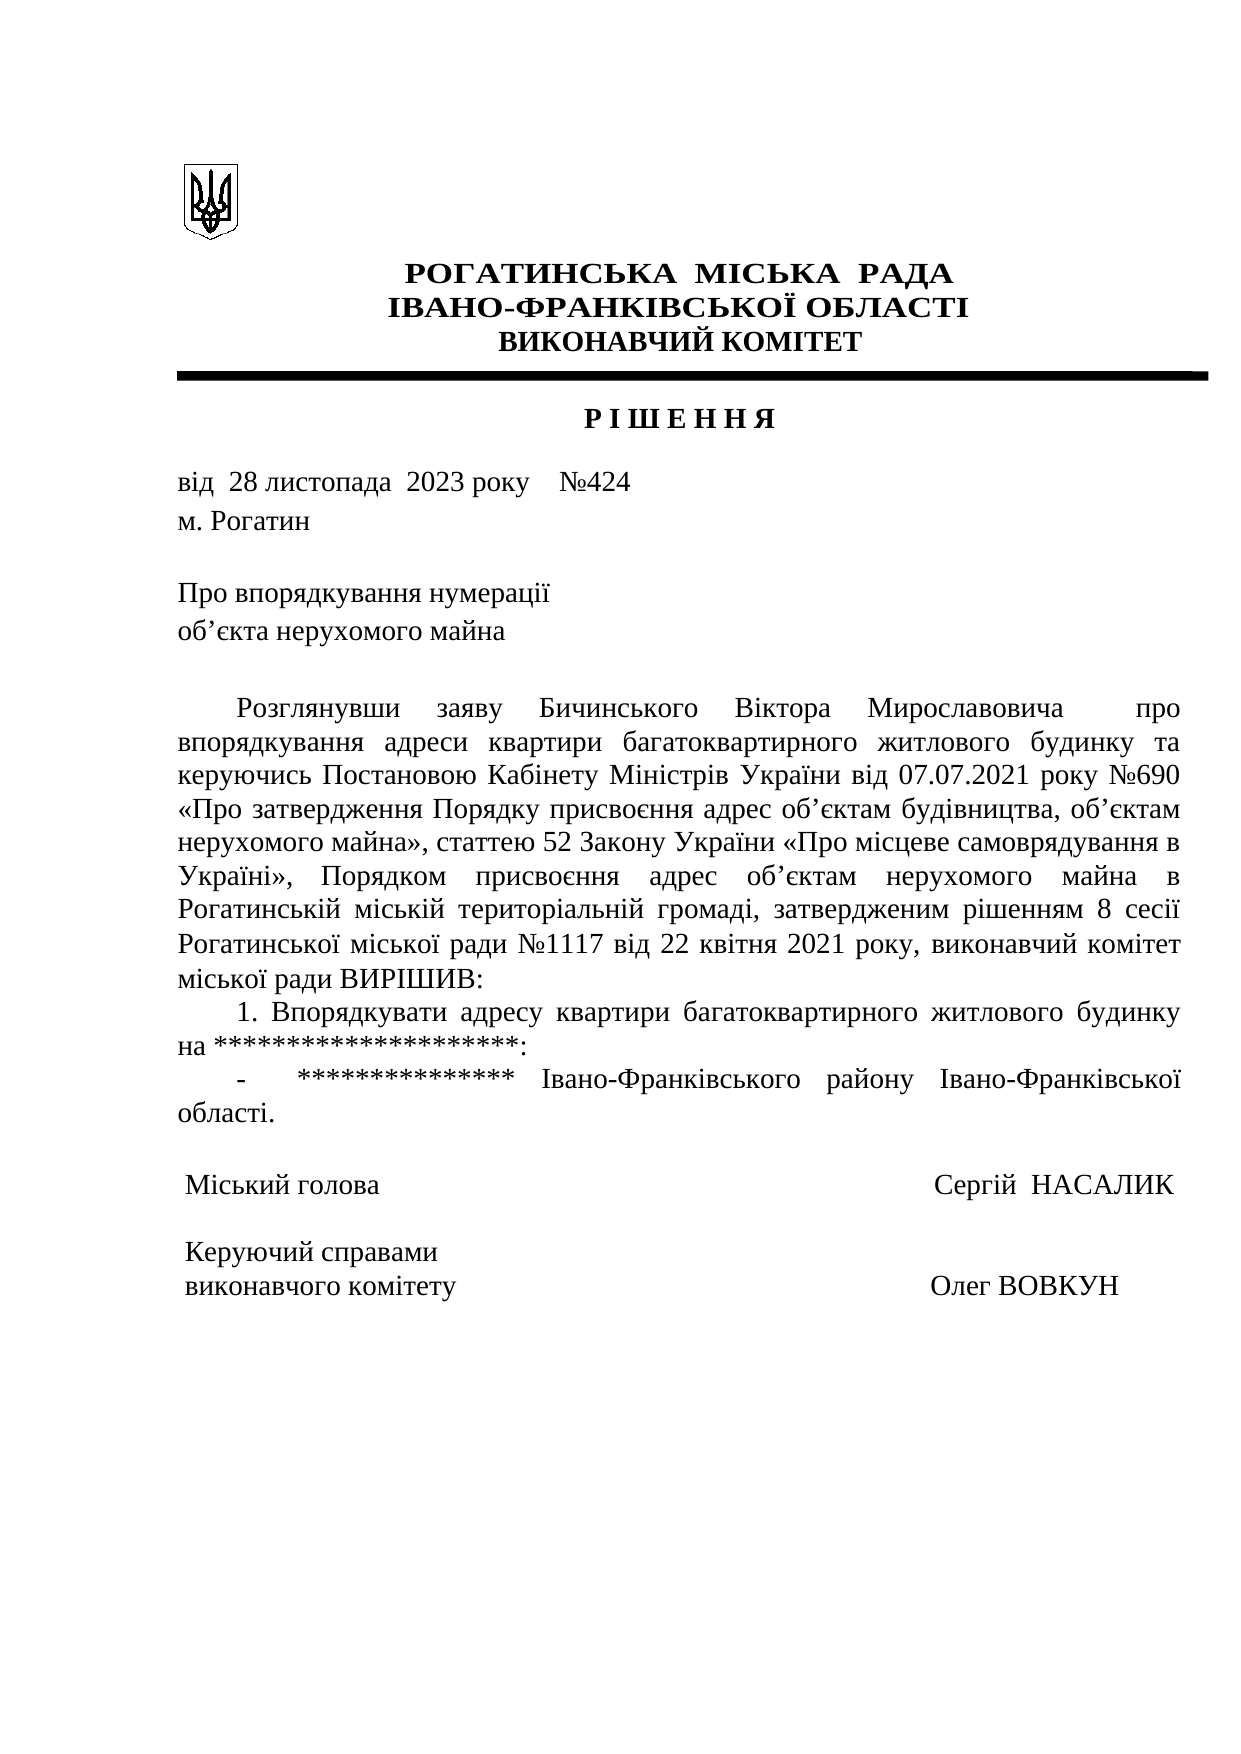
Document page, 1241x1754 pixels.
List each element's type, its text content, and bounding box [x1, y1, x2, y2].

text м. Рогатин [177, 503, 1237, 537]
subtitle Р І Ш Е Н Н Я [177, 401, 1181, 434]
text Розглянувши заяву Бичинського Віктора Мирославовича про впорядкування адреси квартири багатоквартирного житлового будинку та керуючись Постановою Кабінету Міністрів України від 07.07.2021 року №690 «Про затвердження Порядку присвоєння адрес об’єктам будівництва, об’єктам нерухомого майна», статтею 52 Закону України «Про місцеве самоврядування в Україні», Порядком присвоєння адрес об’єктам нерухомого майна в Рогатинській міській територіальній громаді, затвердженим рішенням 8 сесії Рогатинської міської ради №1117 від 22 квітня 2021 року, виконавчий комітет міської ради ВИРІШИВ: [177, 690, 1181, 994]
text 1. Впорядкувати адресу квартири багатоквартирного житлового будинку на *********************: [177, 994, 1181, 1061]
subtitle РОГАТИНСЬКА МІСЬКА РАДА [177, 257, 1181, 290]
text об’єкта нерухомого майна [177, 613, 1181, 647]
text Керуючий справами [177, 1234, 1181, 1268]
subtitle ІВАНО-ФРАНКІВСЬКОЇ ОБЛАСТІ [177, 290, 1181, 324]
text - *************** Івано-Франківського району Івано-Франківської області. [177, 1061, 1181, 1128]
text виконавчого комітету Олег ВОВКУН [177, 1268, 1181, 1301]
text Про впорядкування нумерації [177, 575, 1181, 608]
text ВИКОНАВЧИЙ КОМІТЕТ [177, 324, 1181, 357]
text Міський голова Сергій НАСАЛИК [177, 1167, 1181, 1201]
text від 28 листопада 2023 року №424 [177, 464, 1237, 498]
